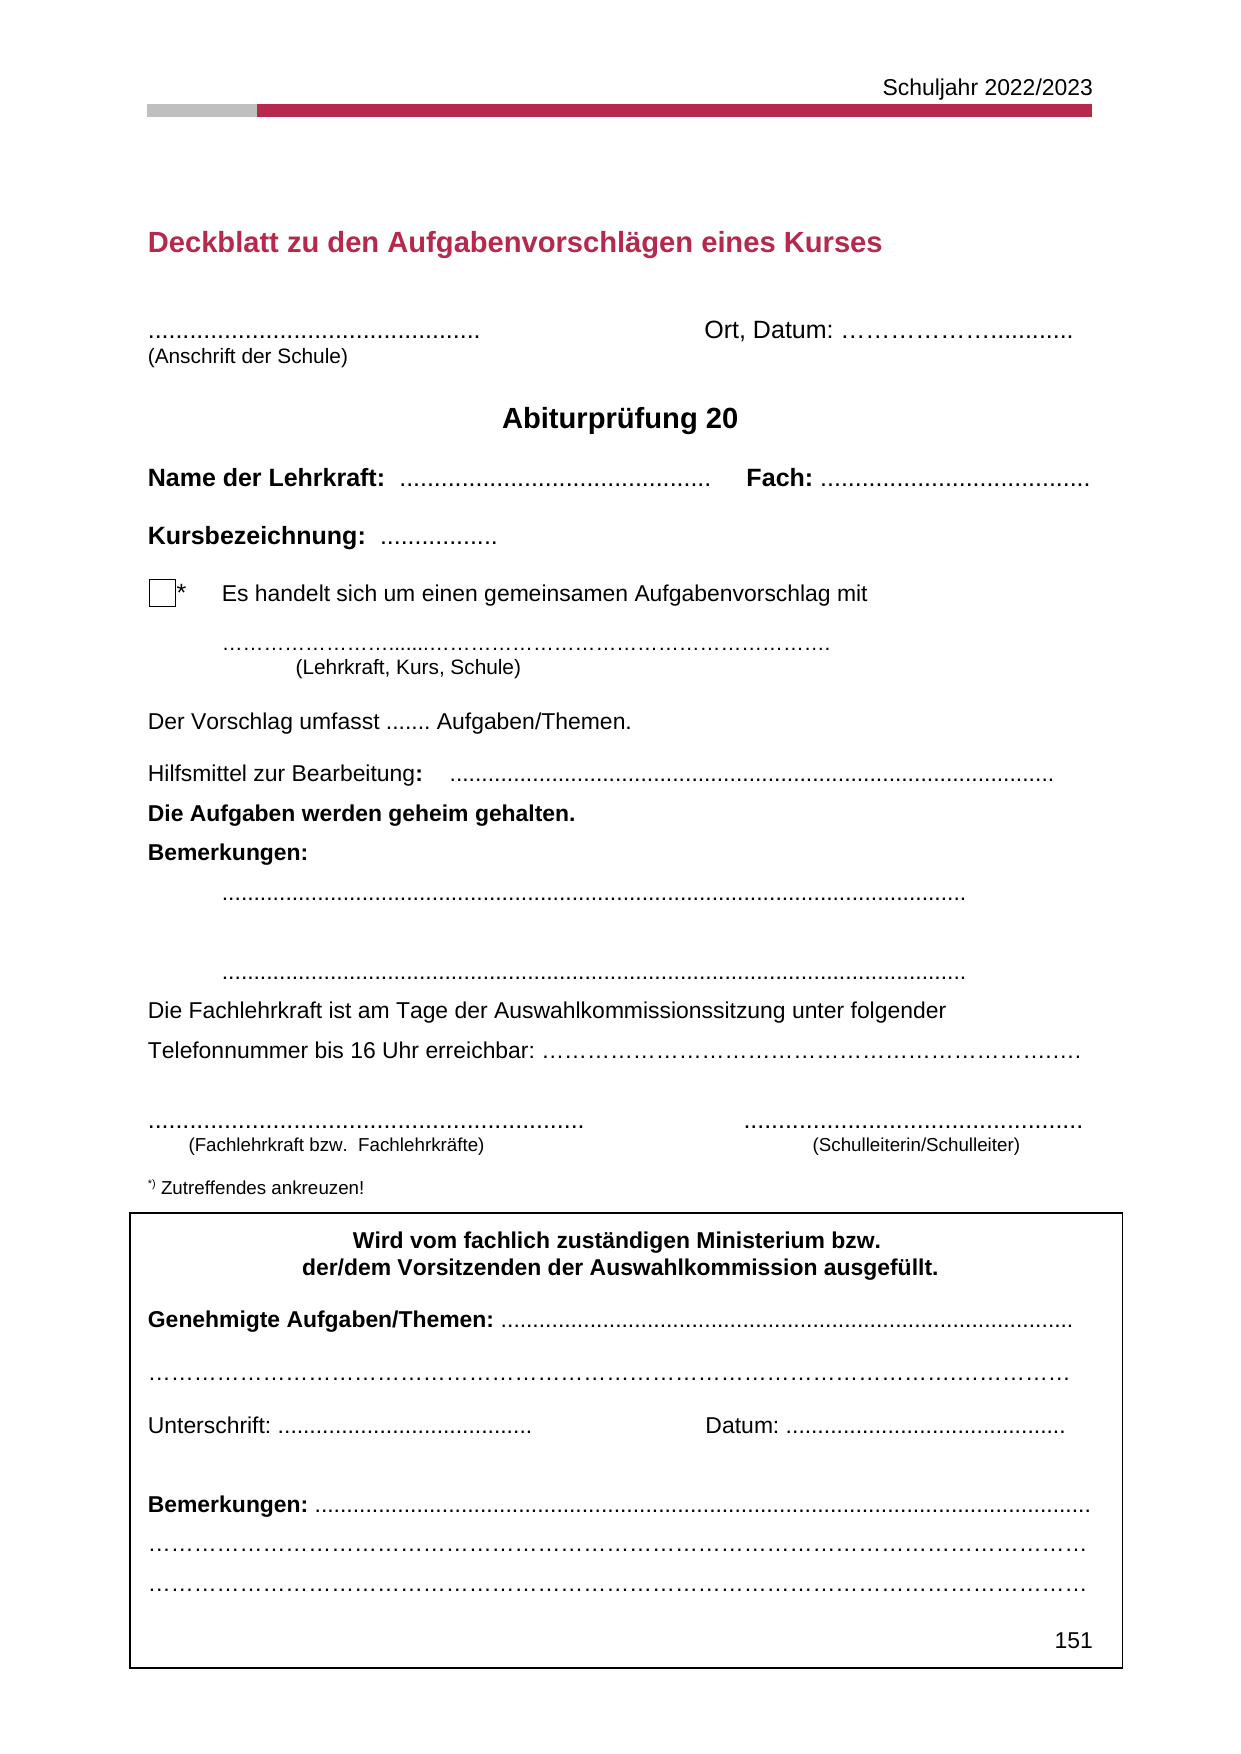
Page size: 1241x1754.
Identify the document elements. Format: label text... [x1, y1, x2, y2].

text Wird vom fachlich zuständigen Ministerium bzw. der/dem Vorsitzenden der Auswahlkommission ausgefüllt. [148, 1227, 1092, 1280]
text * Es handelt sich um einen gemeinsamen Aufgabenvorschlag mit [148, 578, 1092, 607]
text (Fachlehrkraft bzw. Fachlehrkräfte) (Schulleiterin/Schulleiter) [148, 1134, 1092, 1155]
text (Anschrift der Schule) [148, 343, 1092, 367]
text Die Aufgaben werden geheim gehalten. [148, 800, 1092, 826]
subtitle Deckblatt zu den Aufgabenvorschlägen eines Kurses [148, 225, 1092, 258]
text …………………………………………………………………………………………………………… [148, 1569, 1092, 1596]
text Kursbezeichnung: ................. [148, 521, 1092, 549]
text Die Fachlehrkraft ist am Tage der Auswahlkommissionssitzung unter folgender Telefonnummer bis 16 Uhr erreichbar: ………………………………………………………….…. [148, 997, 1092, 1063]
text Bemerkungen: ..................................................................................................................... [148, 839, 1092, 905]
text Genehmigte Aufgaben/Themen: .......................................................................................... [148, 1306, 1092, 1333]
text …………………………………………………………………………………………………………… [148, 1530, 1092, 1556]
text …………………………………………………………………………………………….…………… [148, 1359, 1092, 1385]
text Abiturprüfung 20 [148, 401, 1092, 434]
text (Lehrkraft, Kurs, Schule) [148, 655, 1092, 679]
text ................................................ Ort, Datum: ………………............ [148, 315, 1092, 343]
text …………………….......…………………………………………………. [148, 631, 1092, 655]
text *) Zutreffendes ankreuzen! [148, 1177, 1092, 1198]
text ............................................................... ................................................. [148, 1105, 1092, 1134]
text Hilfsmittel zur Bearbeitung: ............................................................................................... [148, 760, 1092, 787]
text Bemerkungen: .......................................................................................................................... [148, 1491, 1092, 1517]
text Der Vorschlag umfasst ....... Aufgaben/Themen. [148, 708, 1092, 734]
text ..................................................................................................................... [148, 918, 1092, 984]
text Name der Lehrkraft: ............................................. Fach: ....................................... [148, 463, 1092, 492]
text Unterschrift: ........................................ Datum: ............................................ [148, 1412, 1092, 1438]
